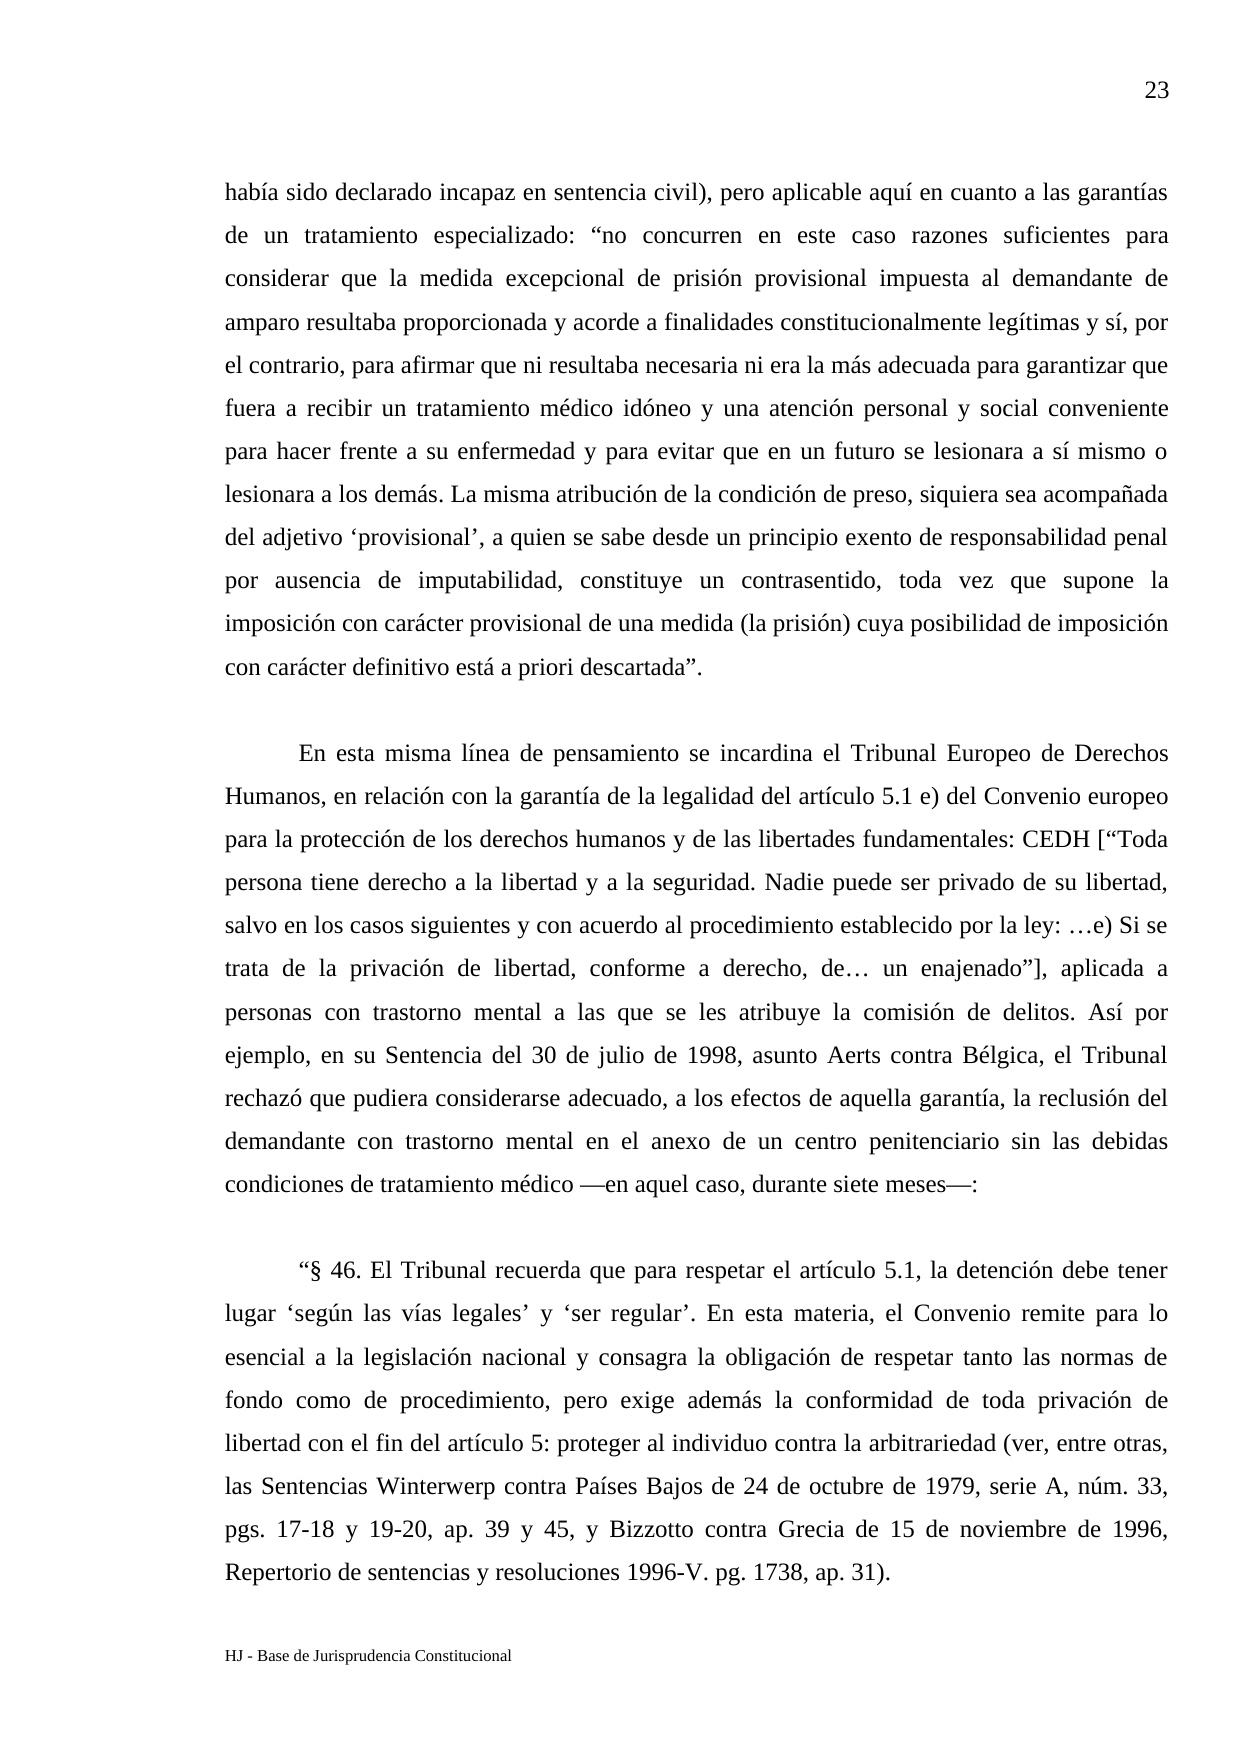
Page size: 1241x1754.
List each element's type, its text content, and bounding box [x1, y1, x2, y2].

text “§ 46. El Tribunal recuerda que para respetar el artículo 5.1, la detención debe tener lugar ‘según las vías legales’ y ‘ser regular’. En esta materia, el Convenio remite para lo esencial a la legislación nacional y consagra la obligación de respetar tanto las normas de fondo como de procedimiento, pero exige además la conformidad de toda privación de libertad con el fin del artículo 5: proteger al individuo contra la arbitrariedad (ver, entre otras, las Sentencias Winterwerp contra Países Bajos de 24 de octubre de 1979, serie A, núm. 33, pgs. 17-18 y 19-20, ap. 39 y 45, y Bizzotto contra Grecia de 15 de noviembre de 1996, Repertorio de sentencias y resoluciones 1996-V. pg. 1738, ap. 31). [224, 1255, 1169, 1586]
text En esta misma línea de pensamiento se incardina el Tribunal Europeo de Derechos Humanos, en relación con la garantía de la legalidad del artículo 5.1 e) del Convenio europeo para la protección de los derechos humanos y de las libertades fundamentales: CEDH [“Toda persona tiene derecho a la libertad y a la seguridad. Nadie puede ser privado de su libertad, salvo en los casos siguientes y con acuerdo al procedimiento establecido por la ley: …e) Si se trata de la privación de libertad, conforme a derecho, de… un enajenado”], aplicada a personas con trastorno mental a las que se les atribuye la comisión de delitos. Así por ejemplo, en su Sentencia del 30 de julio de 1998, asunto Aerts contra Bélgica, el Tribunal rechazó que pudiera considerarse adecuado, a los efectos de aquella garantía, la reclusión del demandante con trastorno mental en el anexo de un centro penitenciario sin las debidas condiciones de tratamiento médico —en aquel caso, durante siete meses—: [224, 738, 1169, 1198]
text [224, 177, 1169, 680]
